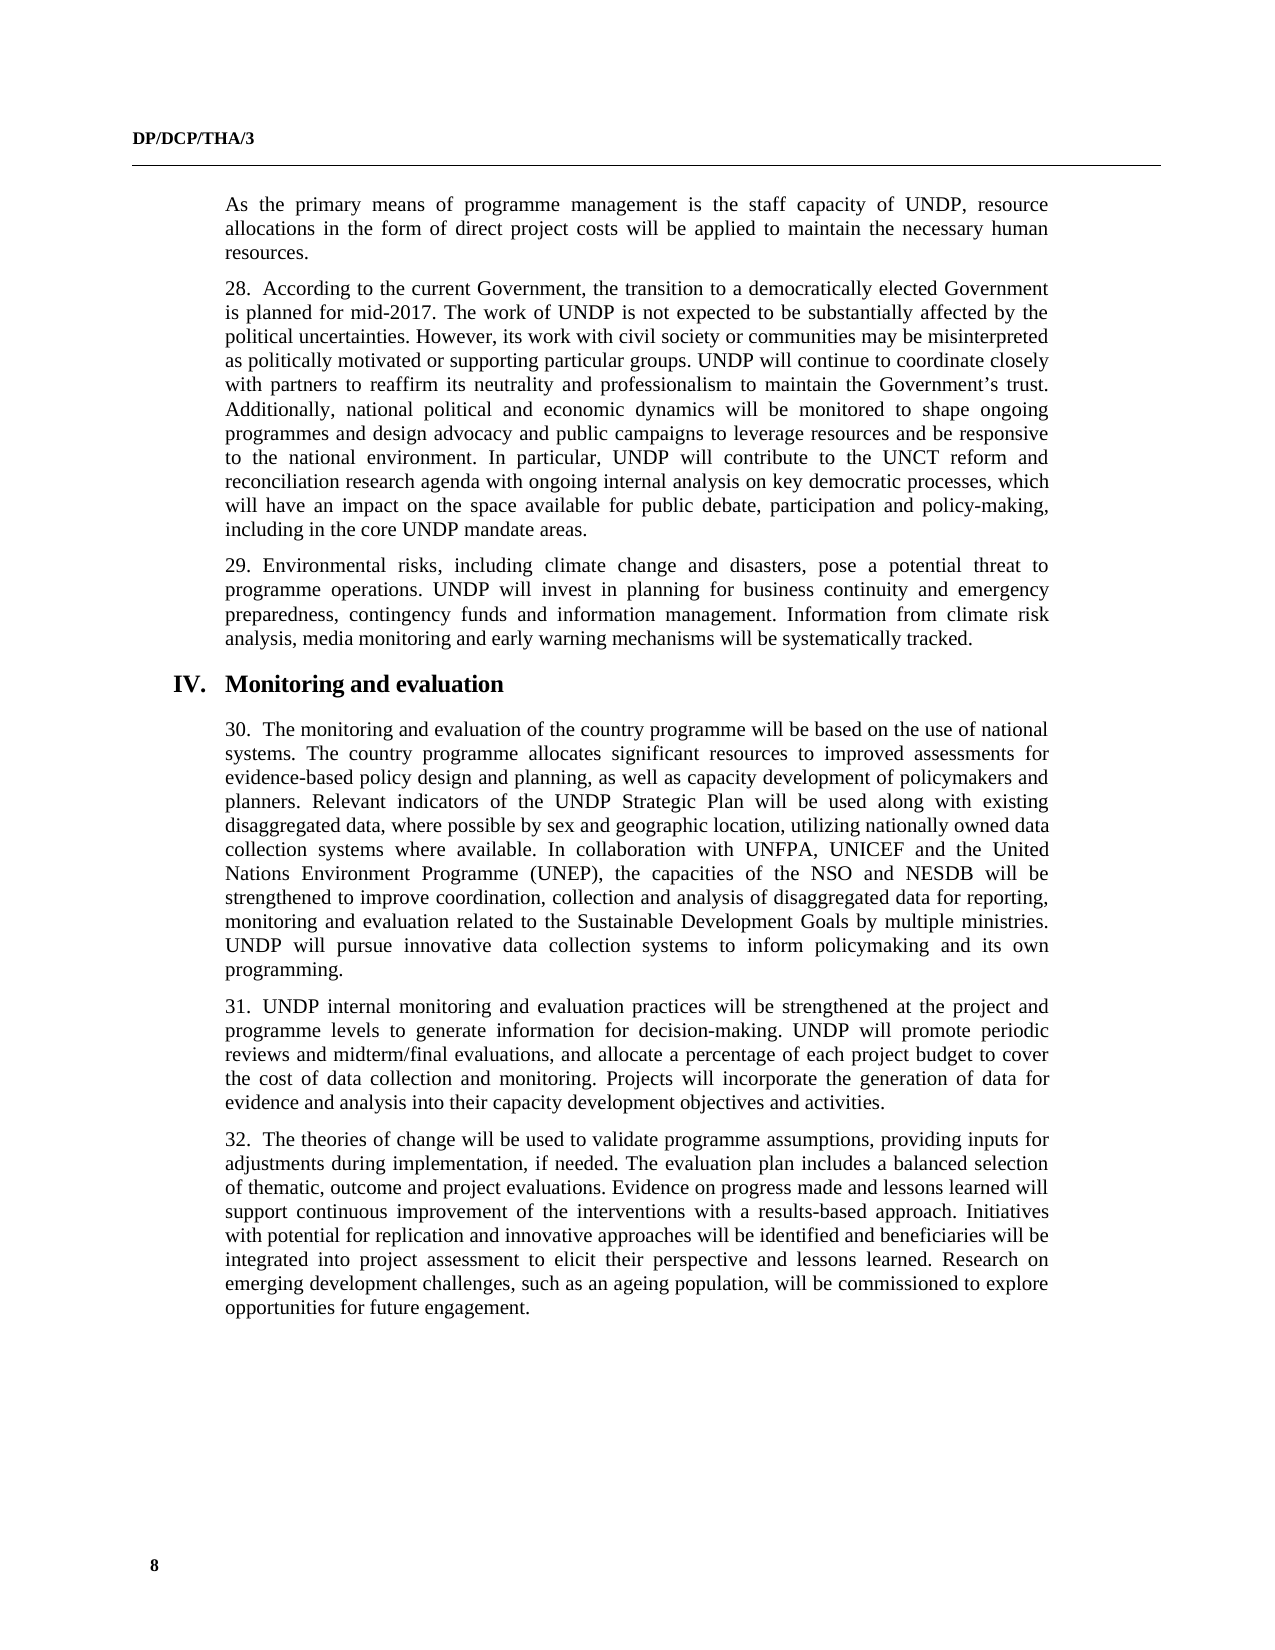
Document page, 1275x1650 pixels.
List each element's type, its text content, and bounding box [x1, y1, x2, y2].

list The theories of change will be used to validate programme assumptions, providing inputs for adjustments during implementation, if needed. The evaluation plan includes a balanced selection of thematic, outcome and project evaluations. Evidence on progress made and lessons learned will support continuous improvement of the interventions with a results-based approach. Initiatives with potential for replication and innovative approaches will be identified and beneficiaries will be integrated into project assessment to elicit their perspective and lessons learned. Research on emerging development challenges, such as an ageing population, will be commissioned to explore opportunities for future engagement. [225, 1127, 1050, 1319]
list UNDP internal monitoring and evaluation practices will be strengthened at the project and programme levels to generate information for decision-making. UNDP will promote periodic reviews and midterm/final evaluations, and allocate a percentage of each project budget to cover the cost of data collection and monitoring. Projects will incorporate the generation of data for evidence and analysis into their capacity development objectives and activities. [225, 994, 1050, 1114]
list Environmental risks, including climate change and disasters, pose a potential threat to programme operations. UNDP will invest in planning for business continuity and emergency preparedness, contingency funds and information management. Information from climate risk analysis, media monitoring and early warning mechanisms will be systematically tracked. [225, 553, 1050, 649]
list The monitoring and evaluation of the country programme will be based on the use of national systems. The country programme allocates significant resources to improved assessments for evidence-based policy design and planning, as well as capacity development of policymakers and planners. Relevant indicators of the UNDP Strategic Plan will be used along with existing disaggregated data, where possible by sex and geographic location, utilizing nationally owned data collection systems where available. In collaboration with UNFPA, UNICEF and the United Nations Environment Programme (UNEP), the capacities of the NSO and NESDB will be strengthened to improve coordination, collection and analysis of disaggregated data for reporting, monitoring and evaluation related to the Sustainable Development Goals by multiple ministries. UNDP will pursue innovative data collection systems to inform policymaking and its own programming. [225, 717, 1050, 981]
list According to the current Government, the transition to a democratically elected Government is planned for mid-2017. The work of UNDP is not expected to be substantially affected by the political uncertainties. However, its work with civil society or communities may be misinterpreted as politically motivated or supporting particular groups. UNDP will continue to coordinate closely with partners to reaffirm its neutrality and professionalism to maintain the Government’s trust. Additionally, national political and economic dynamics will be monitored to shape ongoing programmes and design advocacy and public campaigns to leverage resources and be responsive to the national environment. In particular, UNDP will contribute to the UNCT reform and reconciliation research agenda with ongoing internal analysis on key democratic processes, which will have an impact on the space available for public debate, participation and policy-making, including in the core UNDP mandate areas. [225, 276, 1050, 541]
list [225, 191, 1050, 264]
subtitle Monitoring and evaluation [206, 669, 1050, 697]
